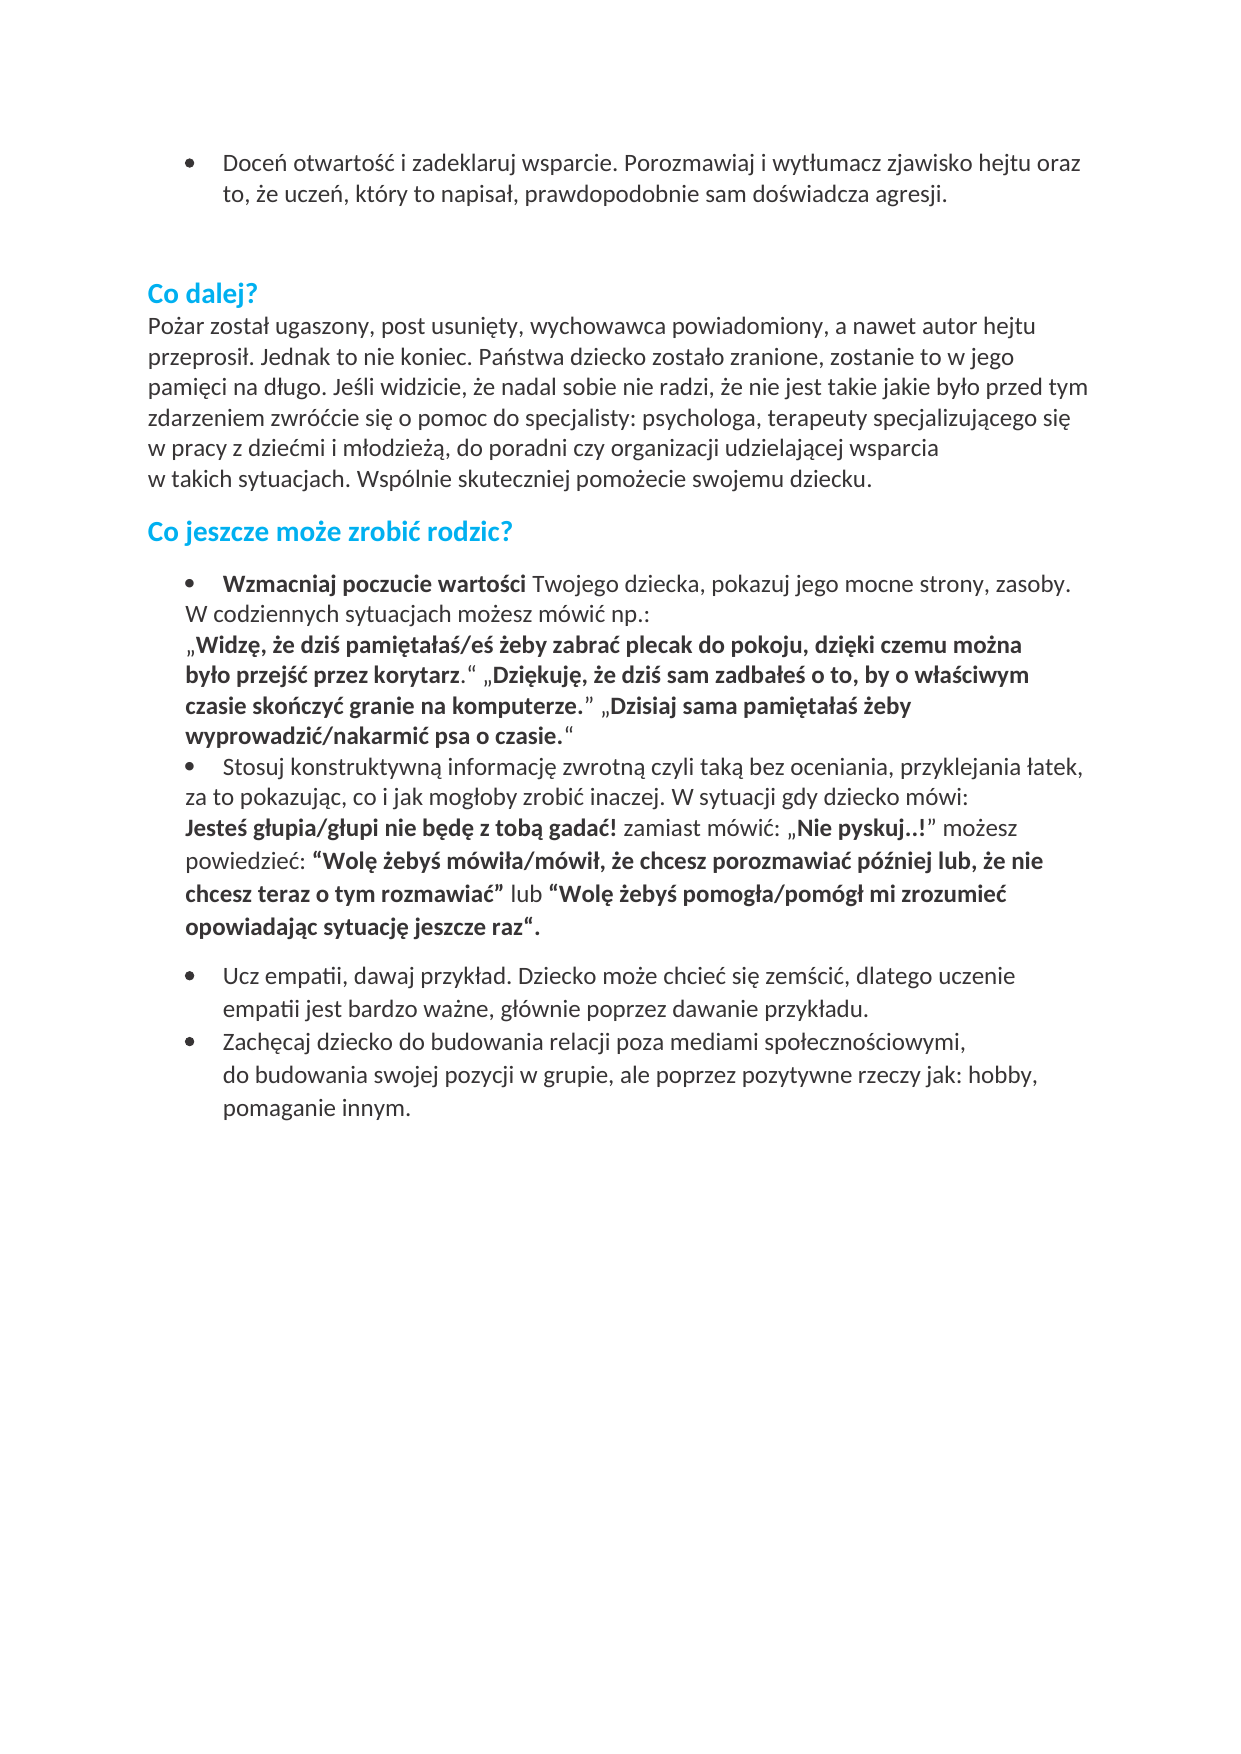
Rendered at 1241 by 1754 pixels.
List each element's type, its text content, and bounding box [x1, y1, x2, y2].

list Doceń otwartość i zadeklaruj wsparcie. Porozmawiaj i wytłumacz zjawisko hejtu oraz to, że uczeń, który to napisał, prawdopodobnie sam doświadcza agresji. [185, 148, 1093, 209]
list Ucz empatii, dawaj przykład. Dziecko może chcieć się zemścić, dlatego uczenie empatii jest bardzo ważne, głównie poprzez dawanie przykładu. [185, 960, 1093, 1024]
text było przejść przez korytarz.“ „Dziękuję, że dziś sam zadbałeś o to, by o właściwym czasie skończyć granie na komputerze.” „Dzisiaj sama pamiętałaś żeby wyprowadzić/nakarmić psa o czasie.“ [185, 659, 1093, 751]
text Co dalej? [148, 275, 1093, 310]
text Co jeszcze może zrobić rodzic? [148, 513, 1093, 548]
list Stosuj konstruktywną informację zwrotną czyli taką bez oceniania, przyklejania łatek, [185, 751, 1093, 781]
text W codziennych sytuacjach możesz mówić np.: [148, 598, 1093, 629]
text Jesteś głupia/głupi nie będę z tobą gadać! zamiast mówić: „Nie pyskuj..!” możesz powiedzieć: “Wolę żebyś mówiła/mówił, że chcesz porozmawiać później lub, że nie chcesz teraz o tym rozmawiać” lub “Wolę żebyś pomogła/pomógł mi zrozumieć opowiadając sytuację jeszcze raz“. [185, 812, 1093, 941]
text w takich sytuacjach. Wspólnie skuteczniej pomożecie swojemu dziecku. [148, 463, 1093, 493]
list Wzmacniaj poczucie wartości Twojego dziecka, pokazuj jego mocne strony, zasoby. [185, 568, 1093, 598]
list Zachęcaj dziecko do budowania relacji poza mediami społecznościowymi, do budowania swojej pozycji w grupie, ale poprzez pozytywne rzeczy jak: hobby, pomaganie innym. [185, 1026, 1093, 1122]
text „Widzę, że dziś pamiętałaś/eś żeby zabrać plecak do pokoju, dzięki czemu można [148, 629, 1093, 659]
text za to pokazując, co i jak mogłoby zrobić inaczej. W sytuacji gdy dziecko mówi: [185, 781, 1093, 812]
text Pożar został ugaszony, post usunięty, wychowawca powiadomiony, a nawet autor hejtu przeprosił. Jednak to nie koniec. Państwa dziecko zostało zranione, zostanie to w jego pamięci na długo. Jeśli widzicie, że nadal sobie nie radzi, że nie jest takie jakie było przed tym zdarzeniem zwróćcie się o pomoc do specjalisty: psychologa, terapeuty specjalizującego się w pracy z dziećmi i młodzieżą, do poradni czy organizacji udzielającej wsparcia [148, 310, 1093, 463]
